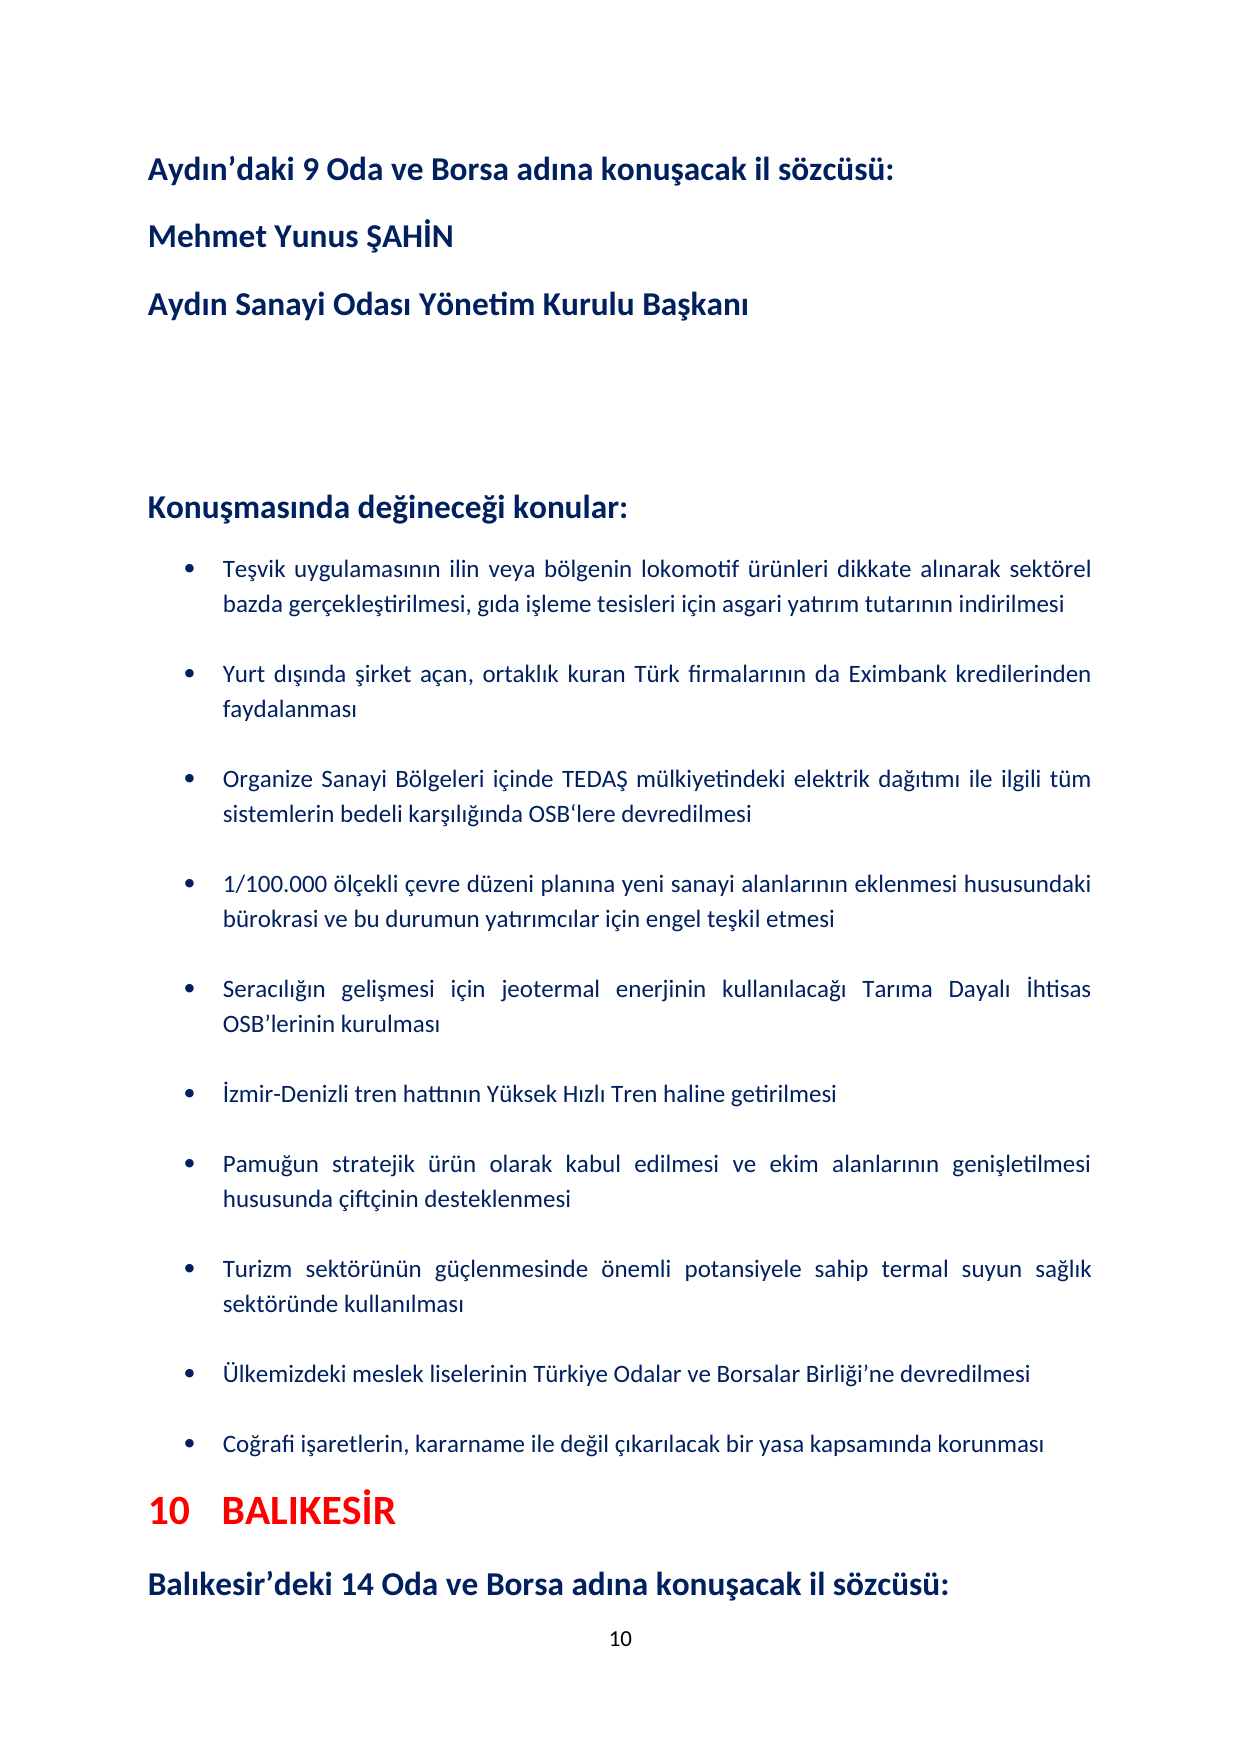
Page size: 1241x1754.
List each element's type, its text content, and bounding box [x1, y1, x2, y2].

list Yurt dışında şirket açan, ortaklık kuran Türk firmalarının da Eximbank kredilerinden faydalanması [185, 658, 1093, 724]
text 10 BALIKESİR [148, 1484, 1093, 1535]
list Coğrafi işaretlerin, kararname ile değil çıkarılacak bir yasa kapsamında korunması [185, 1428, 1093, 1459]
text Aydın Sanayi Odası Yönetim Kurulu Başkanı [148, 283, 1093, 323]
list Ülkemizdeki meslek liselerinin Türkiye Odalar ve Borsalar Birliği’ne devredilmesi [185, 1358, 1093, 1389]
text Konuşmasında değineceği konular: [148, 486, 1093, 526]
list Teşvik uygulamasının ilin veya bölgenin lokomotif ürünleri dikkate alınarak sektörel bazda gerçekleştirilmesi, gıda işleme tesisleri için asgari yatırım tutarının indirilmesi [185, 553, 1093, 619]
text Mehmet Yunus ŞAHİN [148, 215, 1093, 256]
list Turizm sektörünün güçlenmesinde önemli potansiyele sahip termal suyun sağlık sektöründe kullanılması [185, 1253, 1093, 1319]
list Seracılığın gelişmesi için jeotermal enerjinin kullanılacağı Tarıma Dayalı İhtisas OSB’lerinin kurulması [185, 973, 1093, 1039]
list 1/100.000 ölçekli çevre düzeni planına yeni sanayi alanlarının eklenmesi hususundaki bürokrasi ve bu durumun yatırımcılar için engel teşkil etmesi [185, 868, 1093, 934]
text Balıkesir’deki 14 Oda ve Borsa adına konuşacak il sözcüsü: [148, 1563, 1093, 1604]
list İzmir-Denizli tren hattının Yüksek Hızlı Tren haline getirilmesi [185, 1078, 1093, 1109]
text Aydın’daki 9 Oda ve Borsa adına konuşacak il sözcüsü: [148, 148, 1093, 188]
list Organize Sanayi Bölgeleri içinde TEDAŞ mülkiyetindeki elektrik dağıtımı ile ilgili tüm sistemlerin bedeli karşılığında OSB‘lere devredilmesi [185, 763, 1093, 829]
list Pamuğun stratejik ürün olarak kabul edilmesi ve ekim alanlarının genişletilmesi hususunda çiftçinin desteklenmesi [185, 1148, 1093, 1214]
